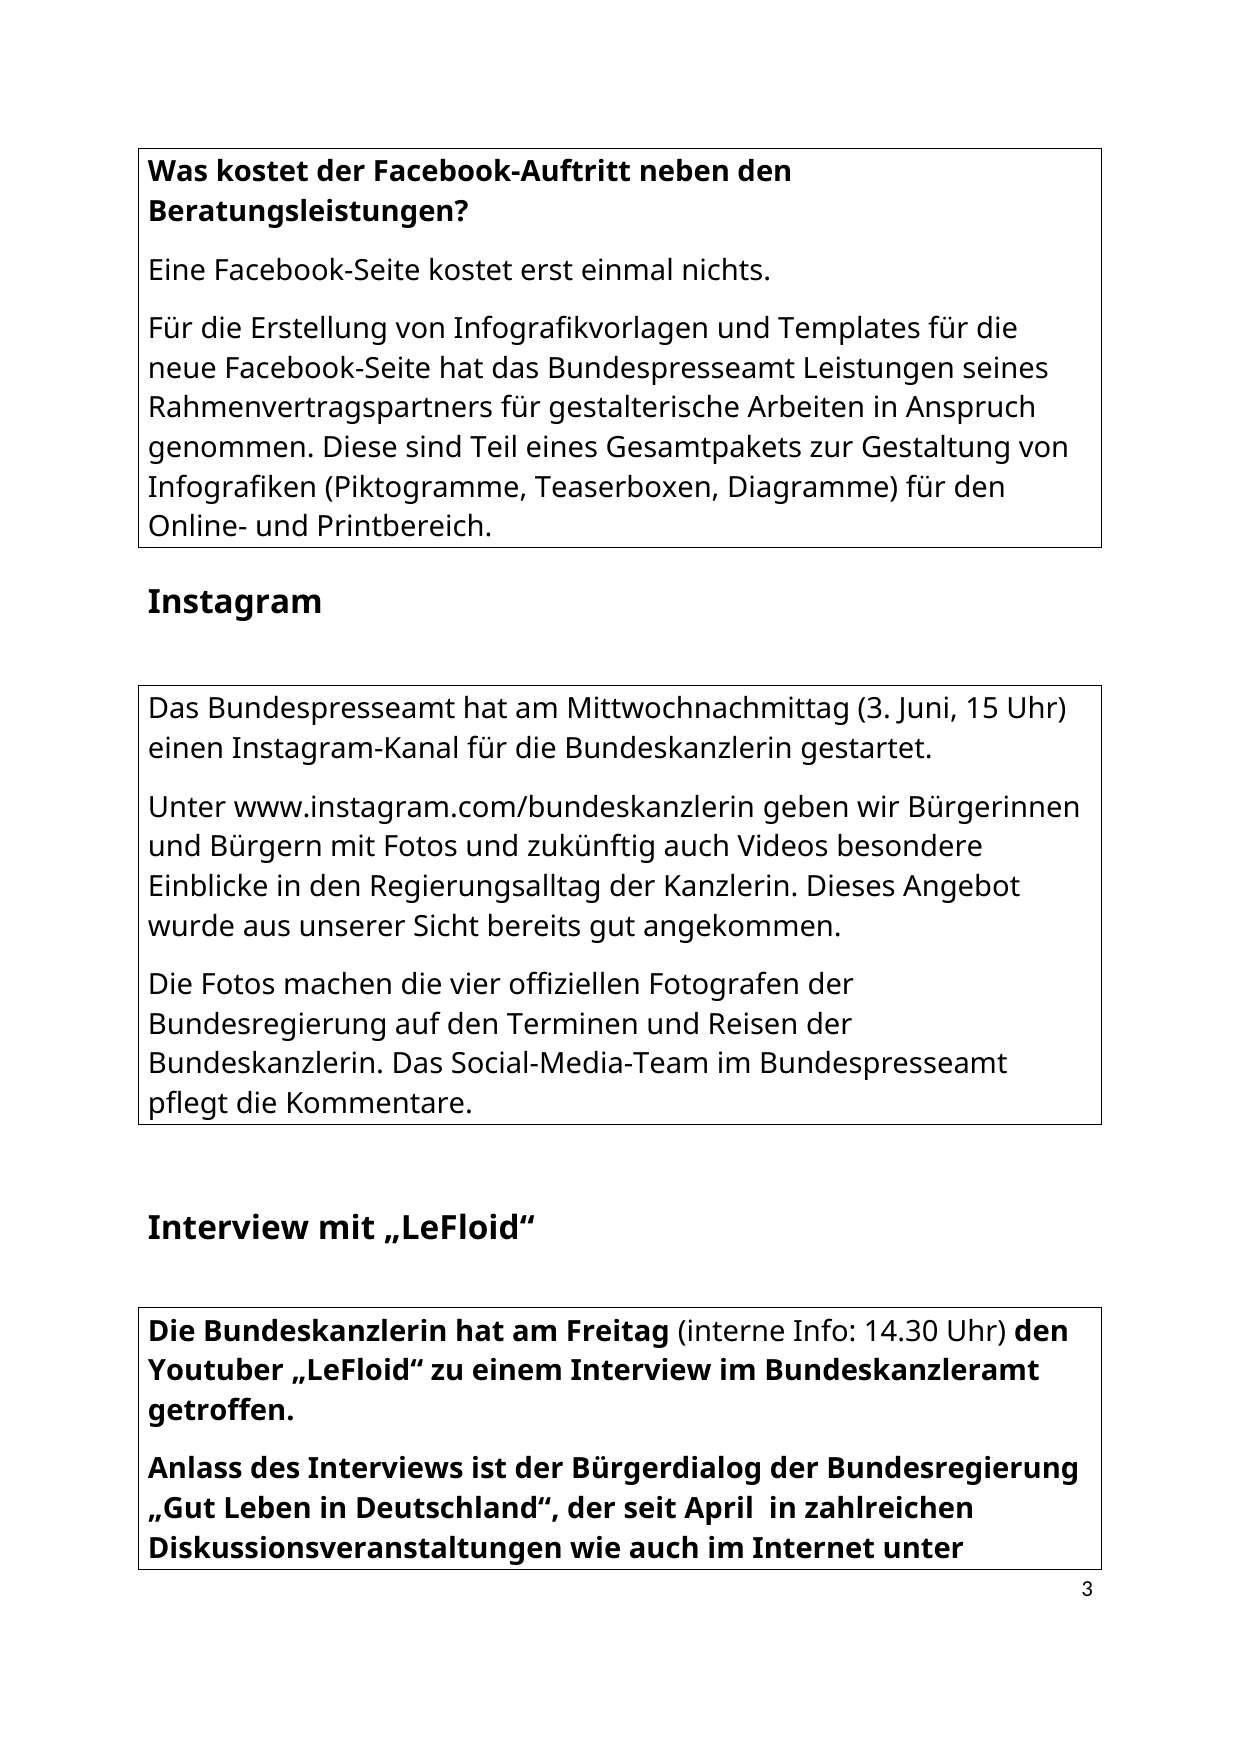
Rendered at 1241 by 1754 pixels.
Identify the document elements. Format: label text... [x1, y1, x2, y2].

text Unter www.instagram.com/bundeskanzlerin geben wir Bürgerinnen und Bürgern mit Fotos und zukünftig auch Videos besondere Einblicke in den Regierungsalltag der Kanzlerin. Dieses Angebot wurde aus unserer Sicht bereits gut angekommen. [139, 783, 1101, 945]
text Eine Facebook-Seite kostet erst einmal nichts. [139, 246, 1101, 288]
text Instagram [148, 578, 1093, 653]
text Für die Erstellung von Infografikvorlagen und Templates für die neue Facebook-Seite hat das Bundespresseamt Leistungen seines Rahmenvertragspartners für gestalterische Arbeiten in Anspruch genommen. Diese sind Teil eines Gesamtpakets zur Gestaltung von Infografiken (Piktogramme, Teaserboxen, Diagramme) für den Online- und Printbereich. [139, 304, 1101, 547]
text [139, 1444, 1101, 1569]
text Interview mit „LeFloid“ [148, 1203, 1093, 1249]
text Das Bundespresseamt hat am Mittwochnachmittag (3. Juni, 15 Uhr) einen Instagram-Kanal für die Bundeskanzlerin gestartet. [139, 686, 1101, 767]
text Die Fotos machen die vier offiziellen Fotografen der Bundesregierung auf den Terminen und Reisen der Bundeskanzlerin. Das Social-Media-Team im Bundespresseamt pflegt die Kommentare. [139, 960, 1101, 1124]
text Was kostet der Facebook-Auftritt neben den Beratungsleistungen? [139, 149, 1101, 230]
text Die Bundeskanzlerin hat am Freitag (interne Info: 14.30 Uhr) den Youtuber „LeFloid“ zu einem Interview im Bundeskanzleramt getroffen. [139, 1308, 1101, 1429]
